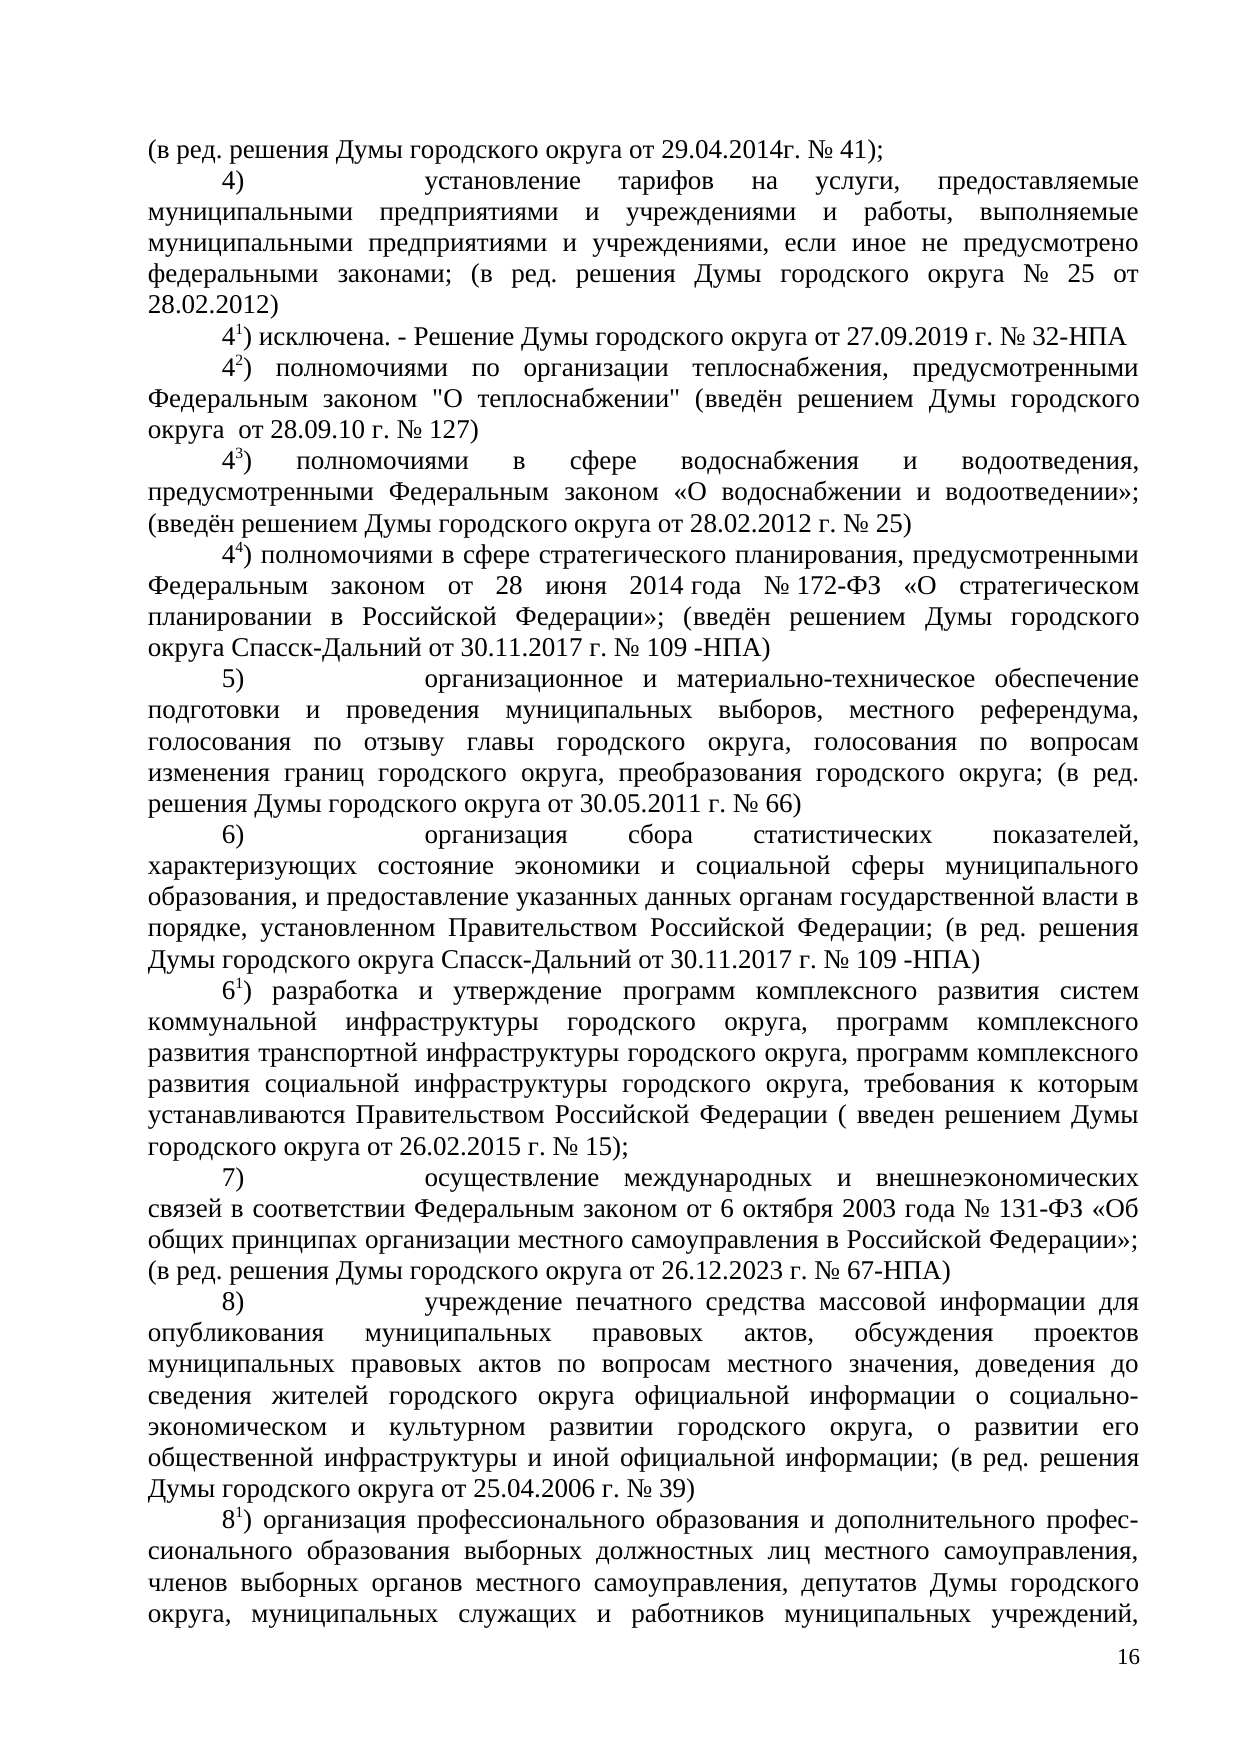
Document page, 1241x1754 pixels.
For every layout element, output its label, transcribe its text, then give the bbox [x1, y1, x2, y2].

list осуществление международных и внешнеэкономических связей в соответствии Федеральным законом от 6 октября 2003 года № 131-ФЗ «Об общих принципах организации местного самоуправления в Российской Федерации»; (в ред. решения Думы городского округа от 26.12.2023 г. № 67-НПА) [148, 1161, 1140, 1285]
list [148, 133, 1140, 164]
list учреждение печатного средства массовой информации для опубликования муниципальных правовых актов, обсуждения проектов муниципальных правовых актов по вопросам местного значения, доведения до сведения жителей городского округа официальной информации о социально-экономическом и культурном развитии городского округа, о развитии его общественной инфраструктуры и иной официальной информации; (в ред. решения Думы городского округа от 25.04.2006 г. № 39) [148, 1285, 1140, 1503]
text 41) исключена. - Решение Думы городского округа от 27.09.2019 г. № 32-НПА [148, 320, 1140, 351]
text 43) полномочиями в сфере водоснабжения и водоотведения, предусмотренными Федеральным законом «О водоснабжении и водоотведении»; (введён решением Думы городского округа от 28.02.2012 г. № 25) [148, 444, 1140, 538]
text 44) полномочиями в сфере стратегического планирования, предусмотренными Федеральным законом от 28 июня 2014 года № 172-ФЗ «О стратегическом планировании в Российской Федерации»; (введён решением Думы городского округа Спасск-Дальний от 30.11.2017 г. № 109 -НПА) [148, 538, 1140, 662]
text 61) разработка и утверждение программ комплексного развития систем коммунальной инфраструктуры городского округа, программ комплексного развития транспортной инфраструктуры городского округа, программ комплексного развития социальной инфраструктуры городского округа, требования к которым устанавливаются Правительством Российской Федерации ( введен решением Думы городского округа от 26.02.2015 г. № 15); [148, 974, 1140, 1161]
list организация сбора статистических показателей, характеризующих состояние экономики и социальной сферы муниципального образования, и предоставление указанных данных органам государственной власти в порядке, установленном Правительством Российской Федерации; (в ред. решения Думы городского округа Спасск-Дальний от 30.11.2017 г. № 109 -НПА) [148, 818, 1140, 974]
list организационное и материально-техническое обеспечение подготовки и проведения муниципальных выборов, местного референдума, голосования по отзыву главы городского округа, голосования по вопросам изменения границ городского округа, преобразования городского округа; (в ред. решения Думы городского округа от 30.05.2011 г. № 66) [148, 662, 1140, 818]
list установление тарифов на услуги, предоставляемые муниципальными предприятиями и учреждениями и работы, выполняемые муниципальными предприятиями и учреждениями, если иное не предусмотрено федеральными законами; (в ред. решения Думы городского округа № 25 от 28.02.2012) [148, 164, 1140, 320]
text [148, 1503, 1140, 1628]
text 42) полномочиями по организации теплоснабжения, предусмотренными Федеральным законом "О теплоснабжении" (введён решением Думы городского округа от 28.09.10 г. № 127) [148, 351, 1140, 444]
